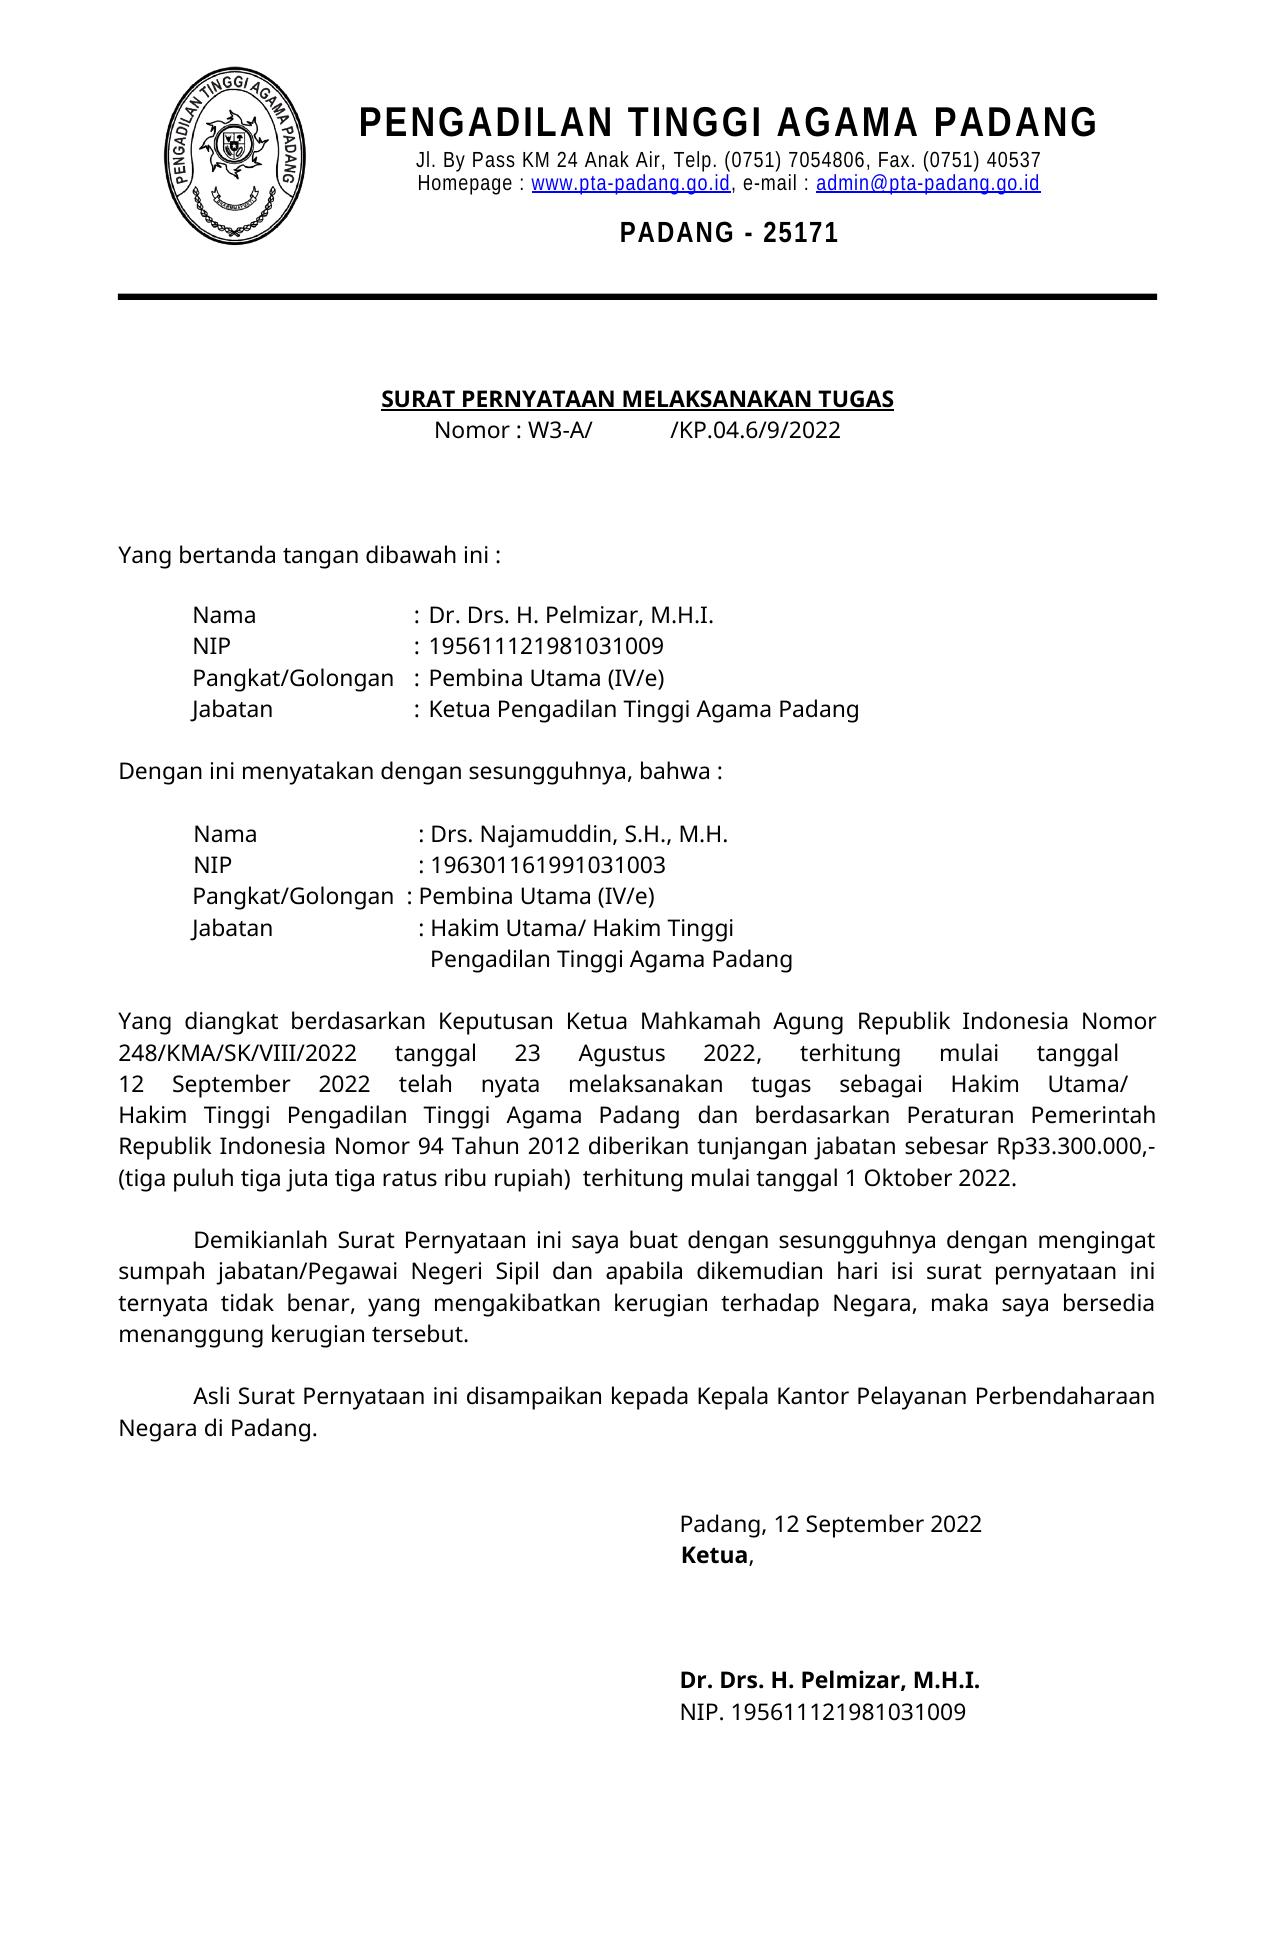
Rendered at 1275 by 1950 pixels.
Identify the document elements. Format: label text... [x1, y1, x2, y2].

text Pengadilan Tinggi Agama Padang [192, 943, 1157, 974]
text NIP : 195611121981031009 [192, 630, 1157, 661]
text NIP : 196301161991031003 [118, 849, 1157, 880]
text Pangkat/Golongan : Pembina Utama (IV/e) [192, 880, 1157, 911]
text Nama : Dr. Drs. H. Pelmizar, M.H.I. [192, 599, 1157, 630]
text Jabatan : Hakim Utama/ Hakim Tinggi [192, 911, 1157, 943]
picture [163, 66, 307, 246]
text Nama : Drs. Najamuddin, S.H., M.H. [118, 818, 1157, 849]
text Yang diangkat berdasarkan Keputusan Ketua Mahkamah Agung Republik Indonesia Nomor 248/KMA/SK/VIII/2022 tanggal 23 Agustus 2022, terhitung mulai tanggal 12 September 2022 telah nyata melaksanakan tugas sebagai Hakim Utama/ Hakim Tinggi Pengadilan Tinggi Agama Padang dan berdasarkan Peraturan Pemerintah Republik Indonesia Nomor 94 Tahun 2012 diberikan tunjangan jabatan sebesar Rp33.300.000,- (tiga puluh tiga juta tiga ratus ribu rupiah) terhitung mulai tanggal 1 Oktober 2022. [118, 1005, 1157, 1193]
text Ketua, [118, 1539, 1157, 1571]
text Dr. Drs. H. Pelmizar, M.H.I. [679, 1664, 1157, 1696]
text Nomor : W3-A/ /KP.04.6/9/2022 [118, 414, 1157, 445]
text Dengan ini menyatakan dengan sesungguhnya, bahwa : [118, 755, 1157, 786]
text Demikianlah Surat Pernyataan ini saya buat dengan sesungguhnya dengan mengingat sumpah jabatan/Pegawai Negeri Sipil dan apabila dikemudian hari isi surat pernyataan ini ternyata tidak benar, yang mengakibatkan kerugian terhadap Negara, maka saya bersedia menanggung kerugian tersebut. [118, 1224, 1157, 1349]
text Yang bertanda tangan dibawah ini : [118, 539, 1157, 570]
text Jabatan : Ketua Pengadilan Tinggi Agama Padang [192, 693, 1157, 724]
text NIP. 195611121981031009 [679, 1696, 1157, 1727]
text Pangkat/Golongan : Pembina Utama (IV/e) [192, 661, 1157, 693]
text Padang, 12 September 2022 [118, 1508, 1157, 1539]
text Asli Surat Pernyataan ini disampaikan kepada Kepala Kantor Pelayanan Perbendaharaan Negara di Padang. [118, 1380, 1157, 1443]
text SURAT PERNYATAAN MELAKSANAKAN TUGAS [118, 383, 1157, 414]
